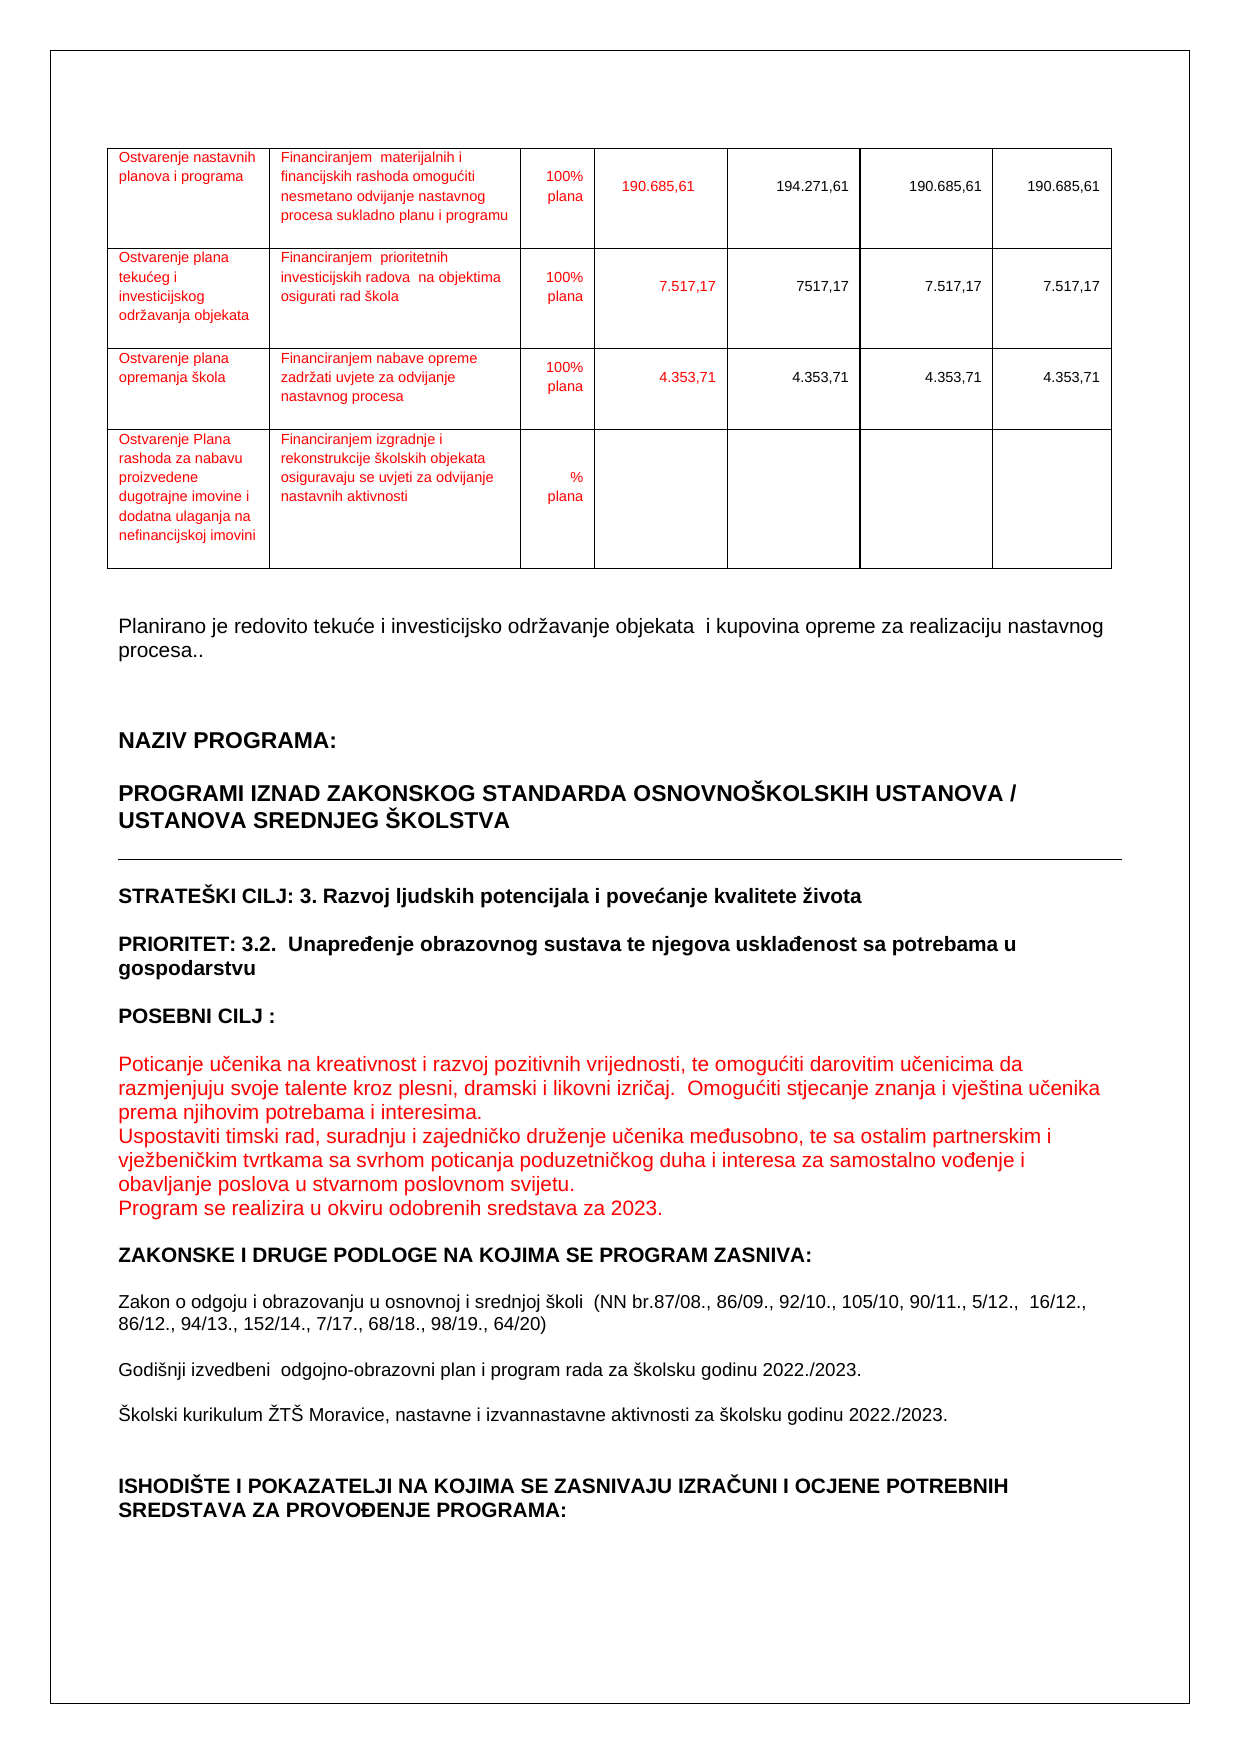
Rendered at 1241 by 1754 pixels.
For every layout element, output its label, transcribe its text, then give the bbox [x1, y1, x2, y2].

table_cell 7.517,17 [993, 249, 1111, 348]
text ZAKONSKE I DRUGE PODLOGE NA KOJIMA SE PROGRAM ZASNIVA: [118, 1243, 1122, 1267]
table_cell 190.685,61 [595, 149, 727, 248]
table_cell [728, 430, 859, 568]
table_cell 4.353,71 [993, 349, 1111, 429]
text STRATEŠKI CILJ: 3. Razvoj ljudskih potencijala i povećanje kvalitete života [118, 884, 1122, 908]
text Program se realizira u okviru odobrenih sredstava za 2023. [118, 1195, 1122, 1219]
text PROGRAMI IZNAD ZAKONSKOG STANDARDA OSNOVNOŠKOLSKIH USTANOVA / USTANOVA SREDNJEG ŠKOLSTVA [118, 780, 1122, 833]
table_cell 190.685,61 [993, 149, 1111, 248]
text POSEBNI CILJ : [118, 1004, 1122, 1028]
table_cell 7.517,17 [861, 249, 992, 348]
text Planirano je redovito tekuće i investicijsko održavanje objekata i kupovina opreme za realizaciju nastavnog procesa.. [118, 614, 1122, 662]
table_cell 100% plana [521, 349, 594, 429]
table_cell 4.353,71 [861, 349, 992, 429]
table_cell 7.517,17 [595, 249, 727, 348]
table_cell [993, 430, 1111, 568]
table_cell Ostvarenje nastavnih planova i programa [108, 149, 269, 248]
table_cell 4.353,71 [595, 349, 727, 429]
text Zakon o odgoju i obrazovanju u osnovnoj i srednjoj školi (NN br.87/08., 86/09., 92/10., 105/10, 90/11., 5/12., 16/12., 86/12., 94/13., 152/14., 7/17., 68/18., 98/19., 64/20) [118, 1291, 1122, 1334]
text PRIORITET: 3.2. Unapređenje obrazovnog sustava te njegova usklađenost sa potrebama u gospodarstvu [118, 932, 1122, 980]
table_cell Financiranjem nabave opreme zadržati uvjete za odvijanje nastavnog procesa [270, 349, 520, 429]
text Uspostaviti timski rad, suradnju i zajedničko druženje učenika međusobno, te sa ostalim partnerskim i vježbeničkim tvrtkama sa svrhom poticanja poduzetničkog duha i interesa za samostalno vođenje i obavljanje poslova u stvarnom poslovnom svijetu. [118, 1123, 1122, 1195]
table_cell [595, 430, 727, 568]
table_cell Ostvarenje plana tekućeg i investicijskog održavanja objekata [108, 249, 269, 348]
table_cell 4.353,71 [728, 349, 859, 429]
table_cell 100% plana [521, 149, 594, 248]
table_cell Financiranjem izgradnje i rekonstrukcije školskih objekata osiguravaju se uvjeti za odvijanje nastavnih aktivnosti [270, 430, 520, 568]
text Poticanje učenika na kreativnost i razvoj pozitivnih vrijednosti, te omogućiti darovitim učenicima da razmjenjuju svoje talente kroz plesni, dramski i likovni izričaj. Omogućiti stjecanje znanja i vještina učenika prema njihovim potrebama i interesima. [118, 1052, 1122, 1123]
table_cell [861, 430, 992, 568]
text NAZIV PROGRAMA: [118, 727, 1122, 754]
table_cell 7517,17 [728, 249, 859, 348]
table_cell Financiranjem prioritetnih investicijskih radova na objektima osigurati rad škola [270, 249, 520, 348]
text Školski kurikulum ŽTŠ Moravice, nastavne i izvannastavne aktivnosti za školsku godinu 2022./2023. [118, 1404, 1122, 1426]
table_cell Ostvarenje Plana rashoda za nabavu proizvedene dugotrajne imovine i dodatna ulaganja na nefinancijskoj imovini [108, 430, 269, 568]
table_cell Financiranjem materijalnih i financijskih rashoda omogućiti nesmetano odvijanje nastavnog procesa sukladno planu i programu [270, 149, 520, 248]
table_cell 190.685,61 [861, 149, 992, 248]
text Godišnji izvedbeni odgojno-obrazovni plan i program rada za školsku godinu 2022./2023. [118, 1358, 1122, 1380]
table_cell 194.271,61 [728, 149, 859, 248]
table_cell % plana [521, 430, 594, 568]
text ISHODIŠTE I POKAZATELJI NA KOJIMA SE ZASNIVAJU IZRAČUNI I OCJENE POTREBNIH SREDSTAVA ZA PROVOĐENJE PROGRAMA: [118, 1473, 1122, 1521]
table_cell Ostvarenje plana opremanja škola [108, 349, 269, 429]
table_cell 100% plana [521, 249, 594, 348]
